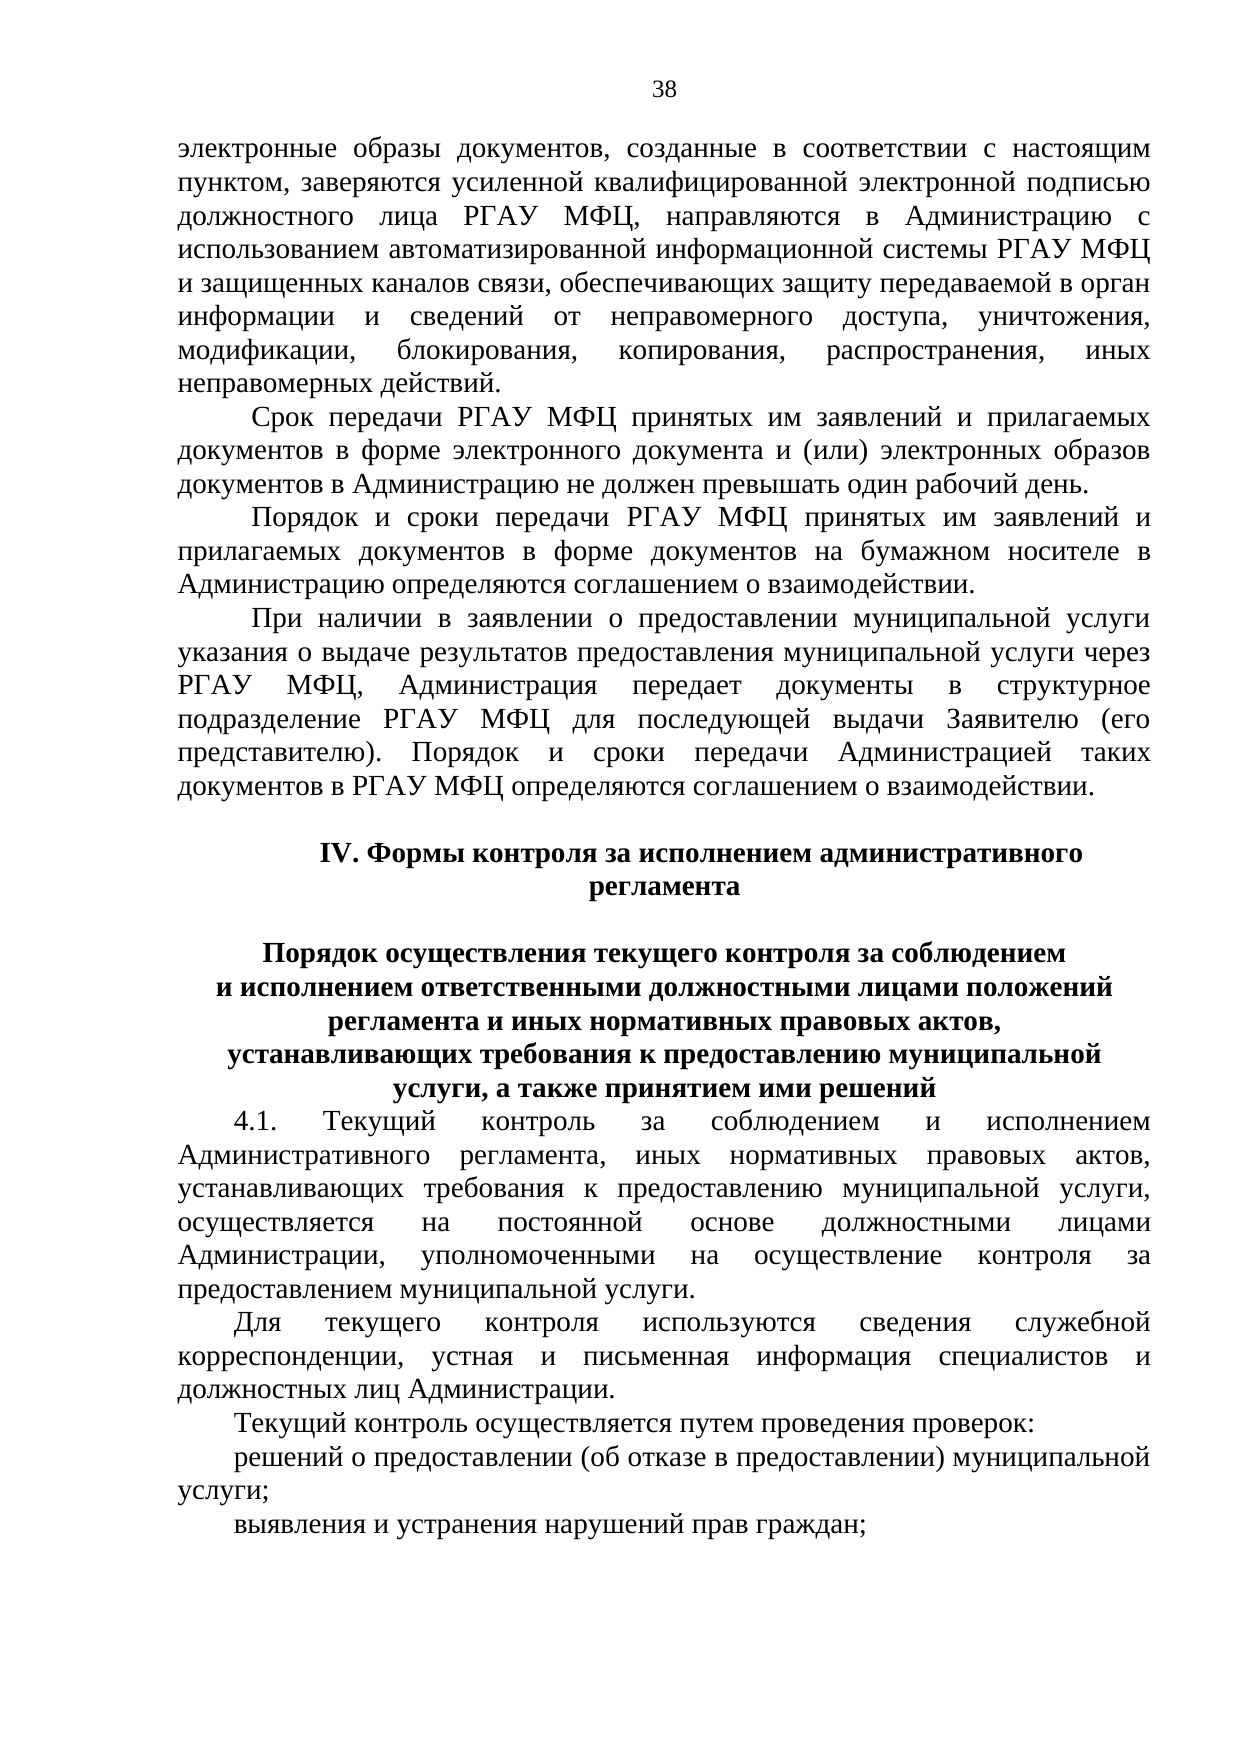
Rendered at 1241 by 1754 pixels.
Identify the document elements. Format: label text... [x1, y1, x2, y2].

text IV. Формы контроля за исполнением административного регламента [177, 835, 1152, 902]
text выявления и устранения нарушений прав граждан; [177, 1506, 1152, 1539]
text Текущий контроль осуществляется путем проведения проверок: [177, 1405, 1152, 1439]
text Порядок и сроки передачи РГАУ МФЦ принятых им заявлений и прилагаемых документов в форме документов на бумажном носителе в Администрацию определяются соглашением о взаимодействии. [177, 499, 1152, 600]
text Срок передачи РГАУ МФЦ принятых им заявлений и прилагаемых документов в форме электронного документа и (или) электронных образов документов в Администрацию не должен превышать один рабочий день. [177, 399, 1152, 499]
text регламента и иных нормативных правовых актов, [177, 1003, 1152, 1036]
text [177, 131, 1152, 399]
text Порядок осуществления текущего контроля за соблюдением [177, 936, 1152, 969]
text устанавливающих требования к предоставлению муниципальной [177, 1036, 1152, 1070]
text Для текущего контроля используются сведения служебной корреспонденции, устная и письменная информация специалистов и должностных лиц Администрации. [177, 1304, 1152, 1405]
text решений о предоставлении (об отказе в предоставлении) муниципальной услуги; [177, 1439, 1152, 1506]
text При наличии в заявлении о предоставлении муниципальной услуги указания о выдаче результатов предоставления муниципальной услуги через РГАУ МФЦ, Администрация передает документы в структурное подразделение РГАУ МФЦ для последующей выдачи Заявителю (его представителю). Порядок и сроки передачи Администрацией таких документов в РГАУ МФЦ определяются соглашением о взаимодействии. [177, 600, 1152, 801]
text и исполнением ответственными должностными лицами положений [177, 969, 1152, 1003]
text услуги, а также принятием ими решений [177, 1070, 1152, 1103]
text 4.1. Текущий контроль за соблюдением и исполнением Административного регламента, иных нормативных правовых актов, устанавливающих требования к предоставлению муниципальной услуги, осуществляется на постоянной основе должностными лицами Администрации, уполномоченными на осуществление контроля за предоставлением муниципальной услуги. [177, 1103, 1152, 1304]
